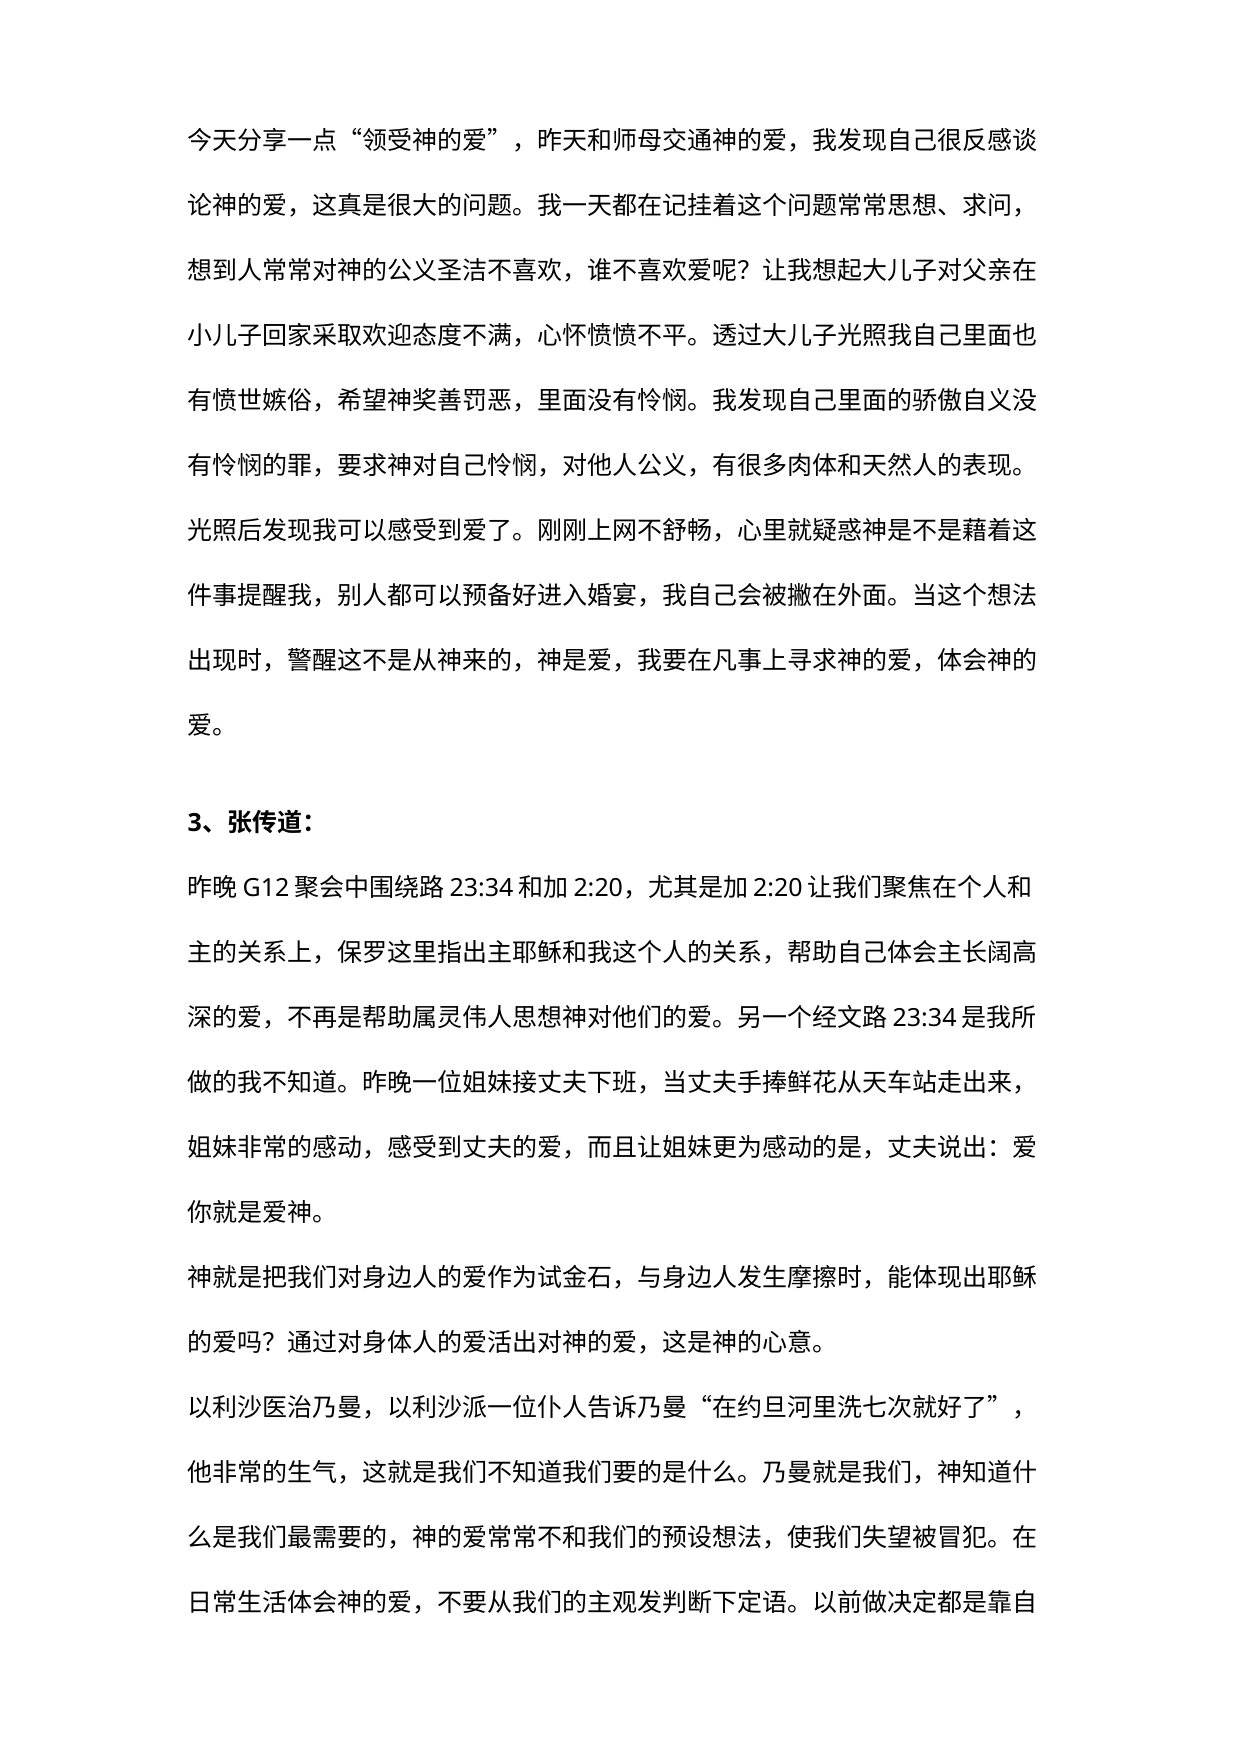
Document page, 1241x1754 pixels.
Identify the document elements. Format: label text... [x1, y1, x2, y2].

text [187, 853, 1053, 1633]
text 3、张传道： [187, 788, 1053, 853]
text 今天分享一点“领受神的爱”，昨天和师母交通神的爱，我发现自己很反感谈论神的爱，这真是很大的问题。我一天都在记挂着这个问题常常思想、求问，想到人常常对神的公义圣洁不喜欢，谁不喜欢爱呢？让我想起大儿子对父亲在小儿子回家采取欢迎态度不满，心怀愤愤不平。透过大儿子光照我自己里面也有愤世嫉俗，希望神奖善罚恶，里面没有怜悯。我发现自己里面的骄傲自义没有怜悯的罪，要求神对自己怜悯，对他人公义，有很多肉体和天然人的表现。 光照后发现我可以感受到爱了。刚刚上网不舒畅，心里就疑惑神是不是藉着这件事提醒我，别人都可以预备好进入婚宴，我自己会被撇在外面。当这个想法出现时，警醒这不是从神来的，神是爱，我要在凡事上寻求神的爱，体会神的爱。 [187, 106, 1053, 756]
